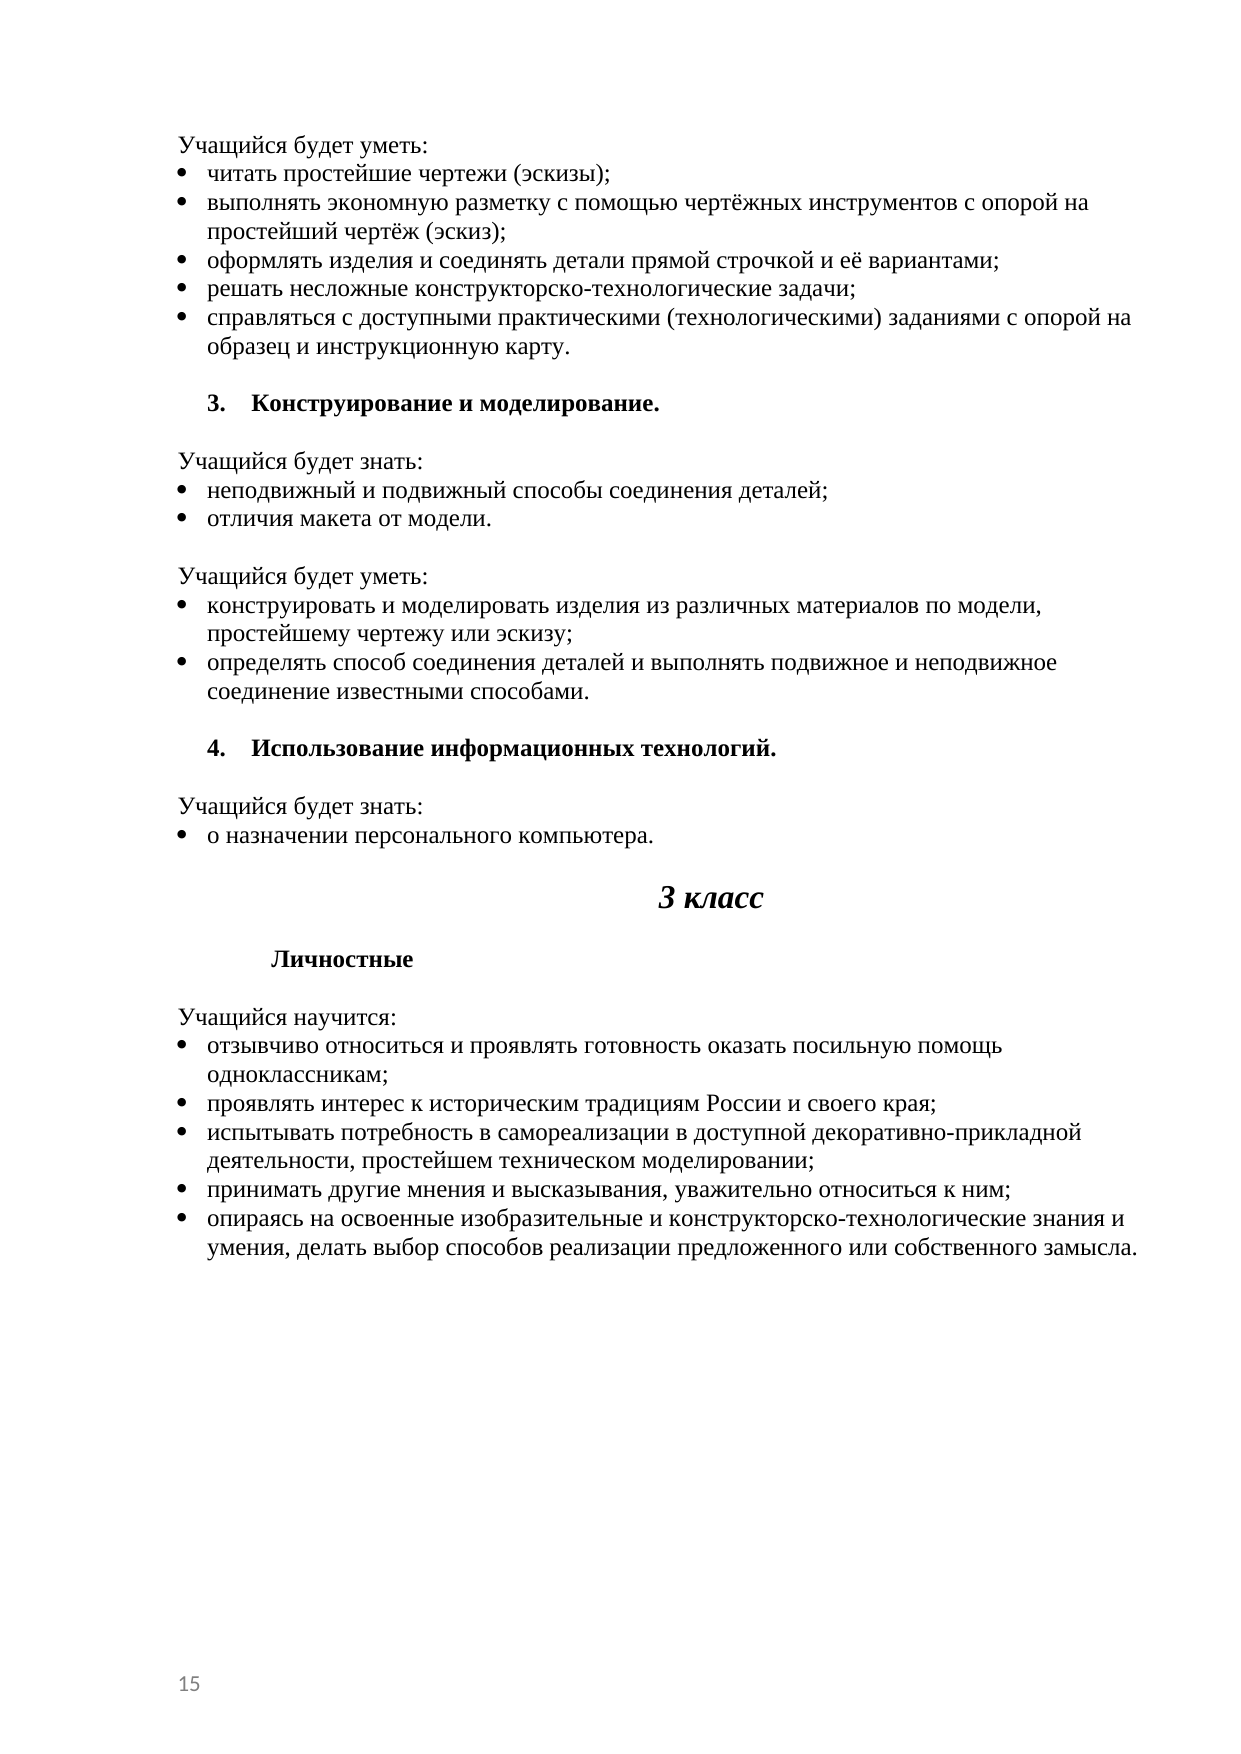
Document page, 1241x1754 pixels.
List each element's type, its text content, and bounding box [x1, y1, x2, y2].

text Учащийся будет знать: [177, 446, 1152, 475]
list читать простейшие чертежи (эскизы); [177, 158, 1152, 187]
text Учащийся будет уметь: [177, 130, 1152, 158]
text Учащийся научится: [177, 1002, 1152, 1031]
list принимать другие мнения и высказывания, уважительно относиться к ним; [177, 1174, 1152, 1203]
list конструировать и моделировать изделия из различных материалов по модели, простейшему чертежу или эскизу; [177, 590, 1152, 647]
list отзывчиво относиться и проявлять готовность оказать посильную помощь одноклассникам; [177, 1031, 1152, 1088]
list неподвижный и подвижный способы соединения деталей; [177, 475, 1152, 503]
list испытывать потребность в самореализации в доступной декоративно-прикладной деятельности, простейшем техническом моделировании; [177, 1117, 1152, 1174]
list отличия макета от модели. [177, 503, 1152, 532]
list решать несложные конструкторско-технологические задачи; [177, 273, 1152, 302]
list оформлять изделия и соединять детали прямой строчкой и её вариантами; [177, 245, 1152, 273]
text Учащийся будет знать: [177, 791, 1152, 820]
list справляться с доступными практическими (технологическими) заданиями с опорой на образец и инструкционную карту. [177, 302, 1152, 360]
text Учащийся будет уметь: [177, 561, 1152, 590]
list Использование информационных технологий. [177, 733, 1152, 762]
list о назначении персонального компьютера. [177, 820, 1152, 848]
text Личностные [177, 944, 1152, 973]
list Конструирование и моделирование. [177, 388, 1152, 417]
list опираясь на освоенные изобразительные и конструкторско-технологические знания и умения, делать выбор способов реализации предложенного или собственного замысла. [177, 1203, 1152, 1261]
text 3 класс [177, 877, 1152, 916]
list выполнять экономную разметку с помощью чертёжных инструментов с опорой на простейший чертёж (эскиз); [177, 187, 1152, 245]
list определять способ соединения деталей и выполнять подвижное и неподвижное соединение известными способами. [177, 647, 1152, 705]
list проявлять интерес к историческим традициям России и своего края; [177, 1088, 1152, 1117]
